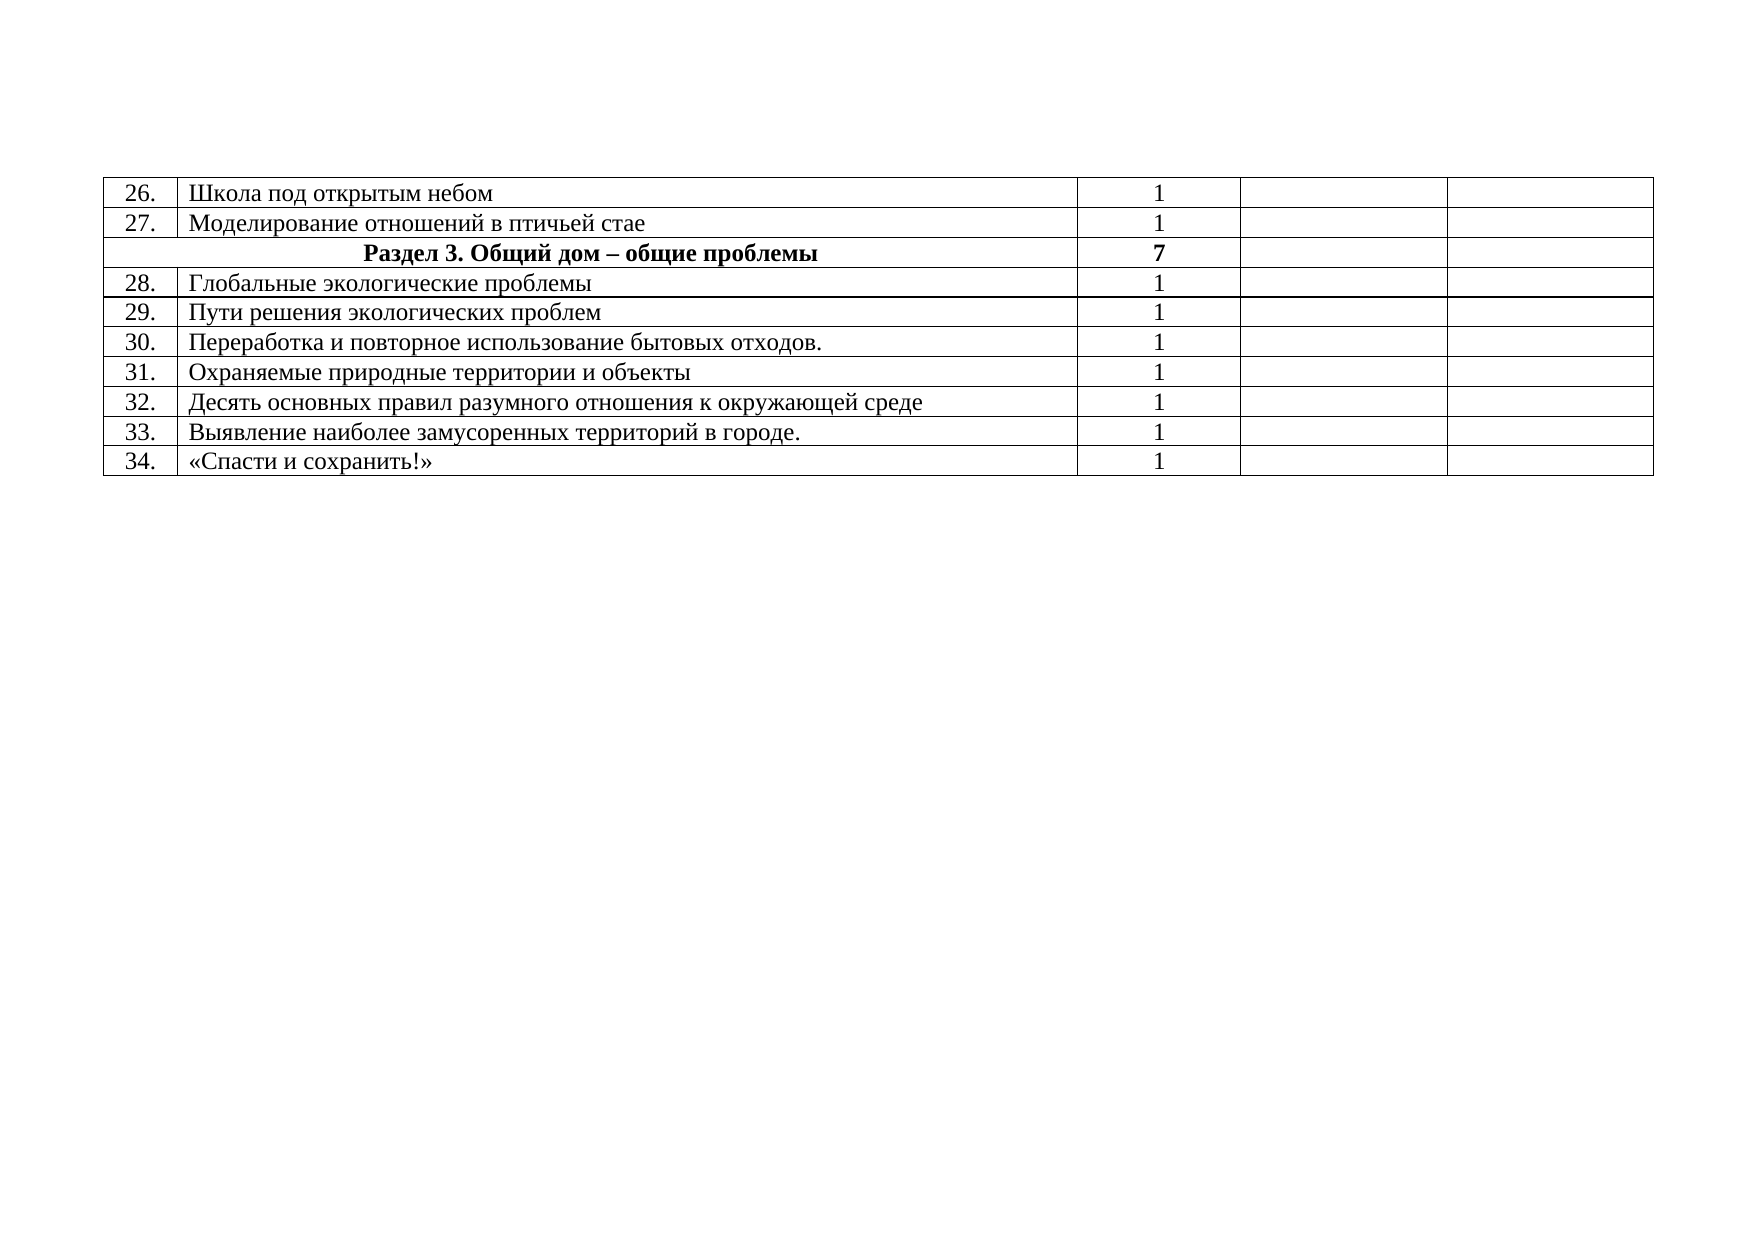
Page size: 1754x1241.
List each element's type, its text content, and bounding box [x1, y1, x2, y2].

table_cell [1448, 268, 1653, 296]
table_cell 7 [1078, 238, 1240, 267]
table_cell Пути решения экологических проблем [178, 298, 1077, 326]
table_cell [1241, 178, 1447, 207]
table_cell 1 [1078, 298, 1240, 326]
table_cell 28. [104, 268, 177, 296]
table_cell 1 [1078, 357, 1240, 386]
table_cell [1448, 208, 1653, 237]
table_cell [1241, 208, 1447, 237]
table_cell 32. [104, 387, 177, 416]
table_cell 1 [1078, 268, 1240, 296]
table_cell 1 [1078, 208, 1240, 237]
table_cell [1448, 238, 1653, 267]
table_cell 27. [104, 208, 177, 237]
table_cell 29. [104, 298, 177, 326]
table_cell [1241, 417, 1447, 445]
table_cell [1448, 357, 1653, 386]
table_cell [1241, 238, 1447, 267]
table_cell Выявление наиболее замусоренных территорий в городе. [178, 417, 1077, 445]
table_cell [1448, 298, 1653, 326]
table_cell Охраняемые природные территории и объекты [178, 357, 1077, 386]
table_cell [1448, 417, 1653, 445]
table_cell 1 [1078, 446, 1240, 475]
table_cell 33. [104, 417, 177, 445]
table_cell [1241, 446, 1447, 475]
table_cell 1 [1078, 327, 1240, 356]
table_cell Раздел 3. Общий дом ‒ общие проблемы [104, 238, 1077, 267]
table_cell [1448, 178, 1653, 207]
table_cell 1 [1078, 417, 1240, 445]
table_cell Переработка и повторное использование бытовых отходов. [178, 327, 1077, 356]
table_cell Школа под открытым небом [178, 178, 1077, 207]
table_cell Десять основных правил разумного отношения к окружающей среде [178, 387, 1077, 416]
table_cell [1448, 387, 1653, 416]
table_cell 34. [104, 446, 177, 475]
table_cell [1448, 446, 1653, 475]
table_cell [1241, 327, 1447, 356]
table_cell 1 [1078, 178, 1240, 207]
table_cell Моделирование отношений в птичьей стае [178, 208, 1077, 237]
table_cell [1241, 268, 1447, 296]
table_cell 30. [104, 327, 177, 356]
table_cell [1448, 327, 1653, 356]
table_cell 26. [104, 178, 177, 207]
table_cell 1 [1078, 387, 1240, 416]
table_cell [1241, 298, 1447, 326]
table_cell «Спасти и сохранить!» [178, 446, 1077, 475]
table_cell [1241, 387, 1447, 416]
table_cell Глобальные экологические проблемы [178, 268, 1077, 296]
table_cell [1241, 357, 1447, 386]
table_cell 31. [104, 357, 177, 386]
